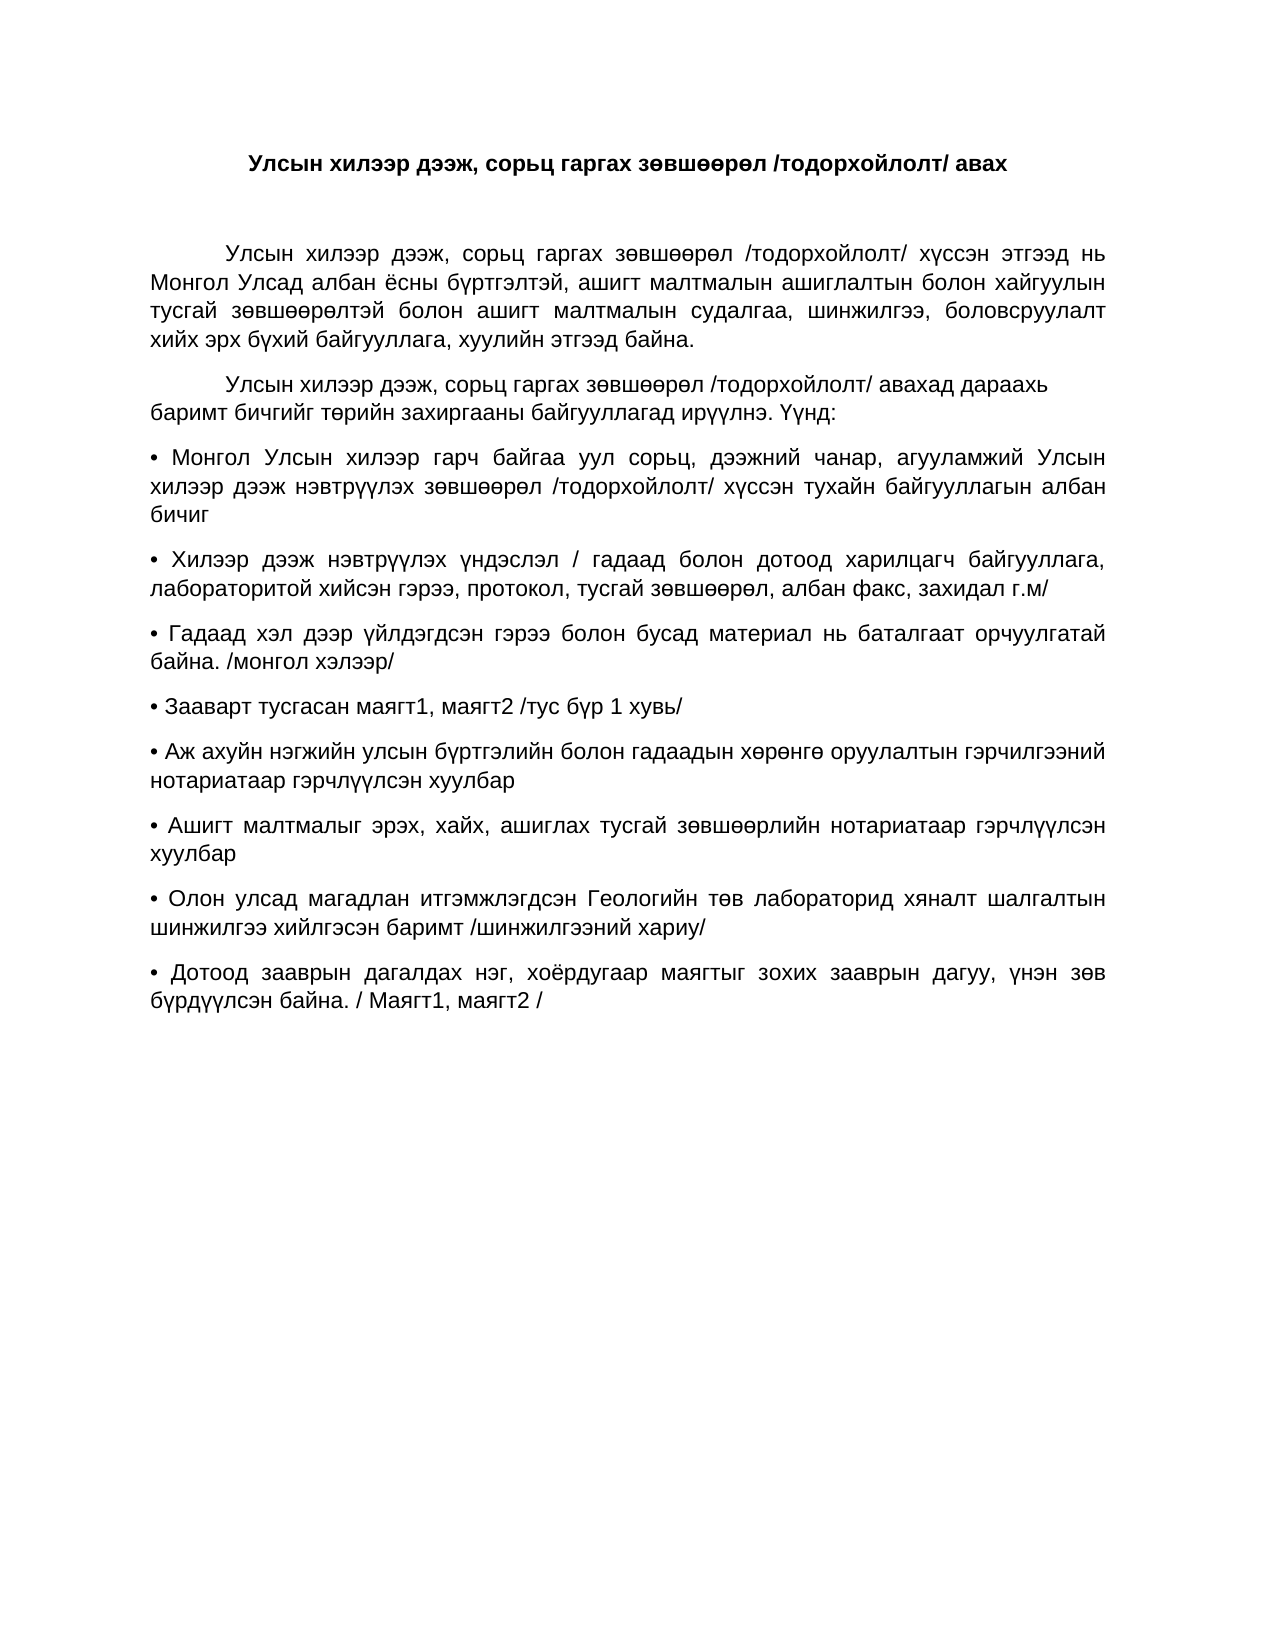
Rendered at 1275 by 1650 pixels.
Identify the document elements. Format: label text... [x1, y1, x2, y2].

text Улсын хилээр дээж, сорьц гаргах зөвшөөрөл /тодорхойлолт/ авахад дараахь баримт бичгийг төрийн захиргааны байгууллагад ирүүлнэ. Үүнд: [150, 371, 1106, 425]
text • Олон улсад магадлан итгэмжлэгдсэн Геологийн төв лабораторид хяналт шалгалтын шинжилгээ хийлгэсэн баримт /шинжилгээний хариу/ [150, 885, 1106, 940]
text • Гадаад хэл дээр үйлдэгдсэн гэрээ болон бусад материал нь баталгаат орчуулгатай байна. /монгол хэлээр/ [150, 620, 1106, 674]
text • Хилээр дээж нэвтрүүлэх үндэслэл / гадаад болон дотоод харилцагч байгууллага, лабораторитой хийсэн гэрээ, протокол, тусгай зөвшөөрөл, албан факс, захидал г.м/ [150, 546, 1106, 601]
text • Ашигт малтмалыг эрэх, хайх, ашиглах тусгай зөвшөөрлийн нотариатаар гэрчлүүлсэн хуулбар [150, 812, 1106, 867]
text Улсын хилээр дээж, сорьц гаргах зөвшөөрөл /тодорхойлолт/ хүссэн этгээд нь Монгол Улсад албан ёсны бүртгэлтэй, ашигт малтмалын ашиглалтын болон хайгуулын тусгай зөвшөөрөлтэй болон ашигт малтмалын судалгаа, шинжилгээ, боловсруулалт хийх эрх бүхий байгууллага, хуулийн этгээд байна. [150, 240, 1106, 352]
text • Аж ахуйн нэгжийн улсын бүртгэлийн болон гадаадын хөрөнгө оруулалтын гэрчилгээний нотариатаар гэрчлүүлсэн хуулбар [150, 738, 1106, 793]
text • Монгол Улсын хилээр гарч байгаа уул сорьц, дээжний чанар, агууламжий Улсын хилээр дээж нэвтрүүлэх зөвшөөрөл /тодорхойлолт/ хүссэн тухайн байгууллагын албан бичиг [150, 444, 1106, 527]
text • Дотоод зааврын дагалдах нэг, хоёрдугаар маягтыг зохих зааврын дагуу, үнэн зөв бүрдүүлсэн байна. / Маягт1, маягт2 / [150, 959, 1106, 1014]
text Улсын хилээр дээж, сорьц гаргах зөвшөөрөл /тодорхойлолт/ авах [150, 150, 1106, 176]
text • Зааварт тусгасан маягт1, маягт2 /тус бүр 1 хувь/ [150, 693, 1106, 719]
